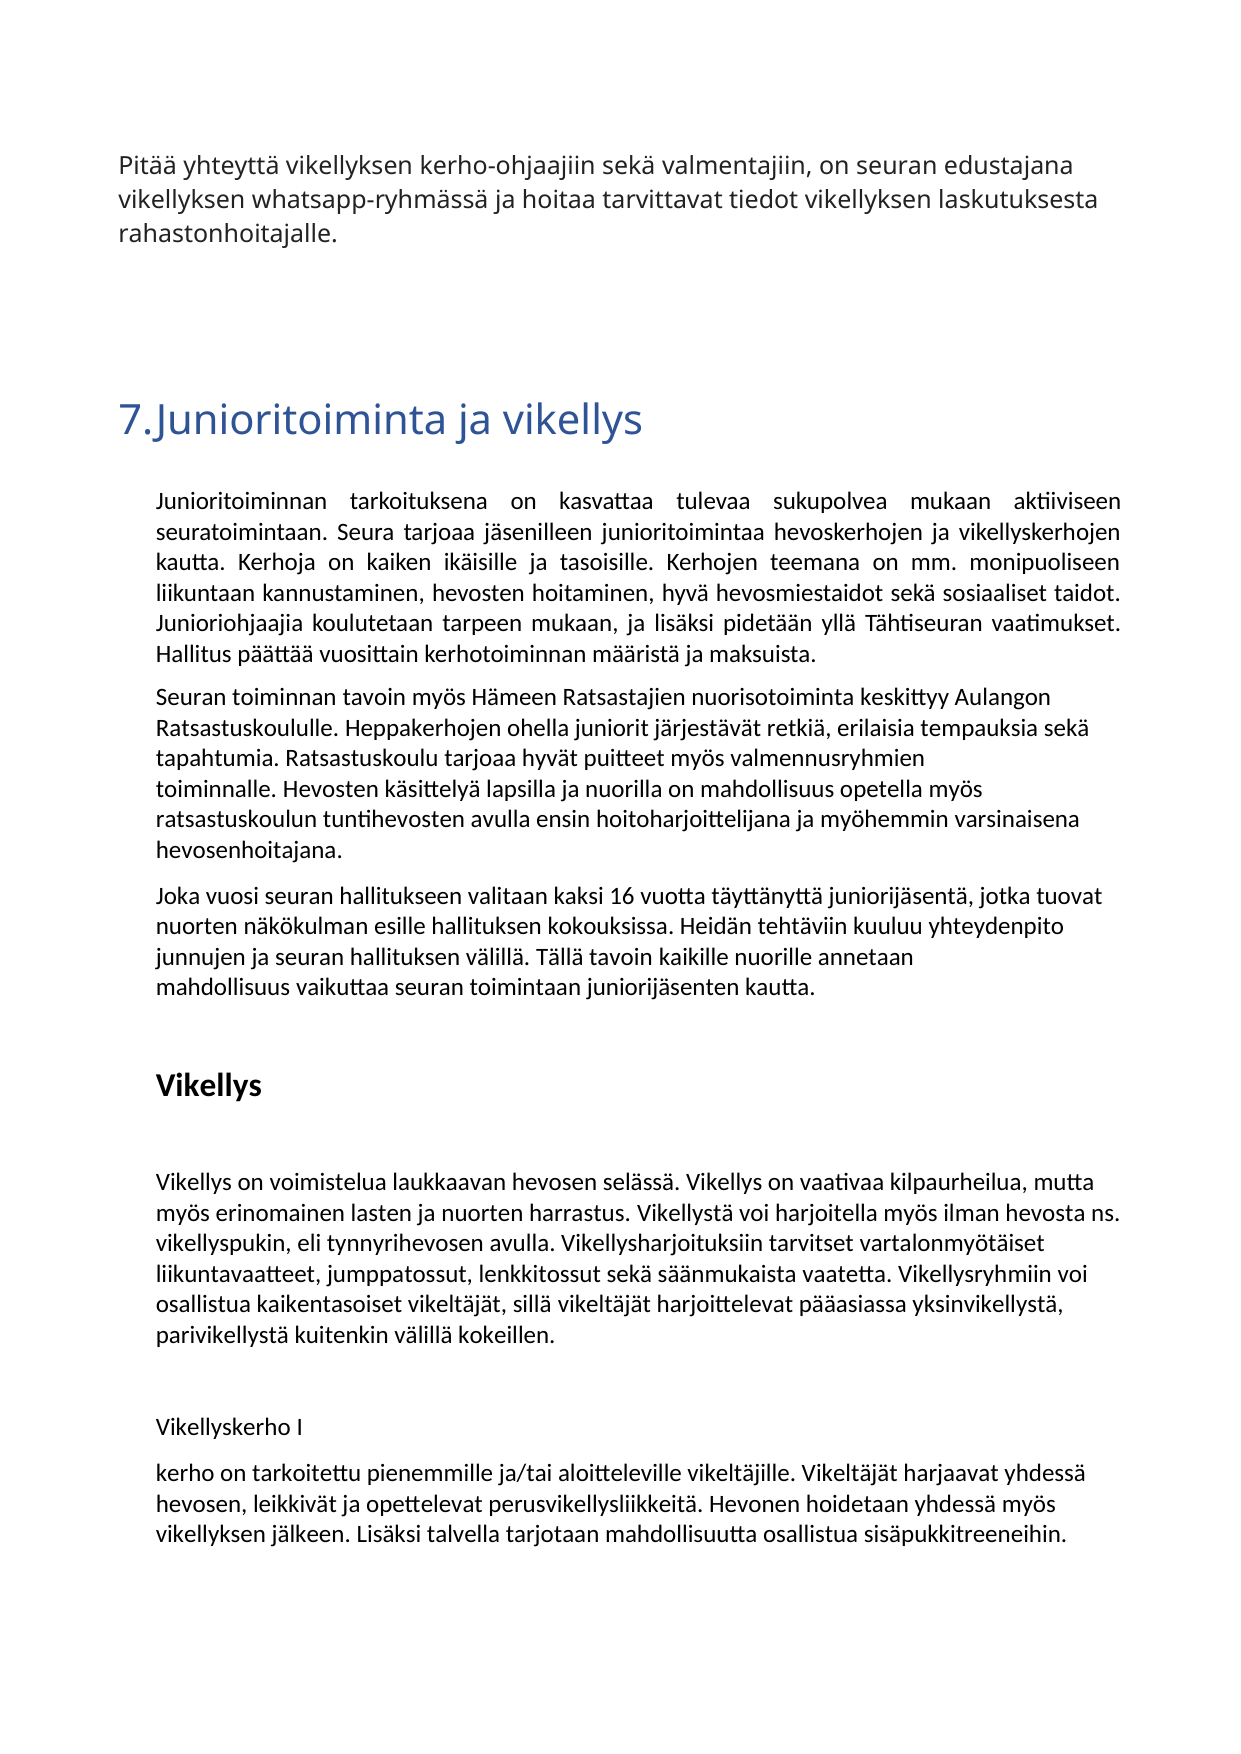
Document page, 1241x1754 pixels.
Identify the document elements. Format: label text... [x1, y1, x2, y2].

text Vikellyskerho I [118, 1411, 1122, 1442]
text Vikellys [156, 1064, 1122, 1104]
subtitle Junioritoiminta ja vikellys [118, 390, 1122, 447]
text Vikellys on voimistelua laukkaavan hevosen selässä. Vikellys on vaativaa kilpaurheilua, mutta myös erinomainen lasten ja nuorten harrastus. Vikellystä voi harjoitella myös ilman hevosta ns. vikellyspukin, eli tynnyrihevosen avulla. Vikellysharjoituksiin tarvitset vartalonmyötäiset liikuntavaatteet, jumppatossut, lenkkitossut sekä säänmukaista vaatetta. Vikellysryhmiin voi osallistua kaikentasoiset vikeltäjät, sillä vikeltäjät harjoittelevat pääasiassa yksinvikellystä, parivikellystä kuitenkin välillä kokeillen. [156, 1166, 1122, 1349]
text kerho on tarkoitettu pienemmille ja/tai aloitteleville vikeltäjille. Vikeltäjät harjaavat yhdessä hevosen, leikkivät ja opettelevat perusvikellysliikkeitä. Hevonen hoidetaan yhdessä myös vikellyksen jälkeen. Lisäksi talvella tarjotaan mahdollisuutta osallistua sisäpukkitreeneihin. [156, 1457, 1122, 1549]
text Joka vuosi seuran hallitukseen valitaan kaksi 16 vuotta täyttänyttä juniorijäsentä, jotka tuovat nuorten näkökulman esille hallituksen kokouksissa. Heidän tehtäviin kuuluu yhteydenpito junnujen ja seuran hallituksen välillä. Tällä tavoin kaikille nuorille annetaan mahdollisuus vaikuttaa seuran toimintaan juniorijäsenten kautta. [156, 880, 1122, 1002]
text Junioritoiminnan tarkoituksena on kasvattaa tulevaa sukupolvea mukaan aktiiviseen seuratoimintaan. Seura tarjoaa jäsenilleen junioritoimintaa hevoskerhojen ja vikellyskerhojen kautta. Kerhoja on kaiken ikäisille ja tasoisille. Kerhojen teemana on mm. monipuoliseen liikuntaan kannustaminen, hevosten hoitaminen, hyvä hevosmiestaidot sekä sosiaaliset taidot. Junioriohjaajia koulutetaan tarpeen mukaan, ja lisäksi pidetään yllä Tähtiseuran vaatimukset. Hallitus päättää vuosittain kerhotoiminnan määristä ja maksuista. [156, 451, 1122, 669]
text Pitää yhteyttä vikellyksen kerho-ohjaajiin sekä valmentajiin, on seuran edustajana vikellyksen whatsapp-ryhmässä ja hoitaa tarvittavat tiedot vikellyksen laskutuksesta rahastonhoitajalle. [118, 148, 1122, 250]
text Seuran toiminnan tavoin myös Hämeen Ratsastajien nuorisotoiminta keskittyy Aulangon Ratsastuskoululle. Heppakerhojen ohella juniorit järjestävät retkiä, erilaisia tempauksia sekä tapahtumia. Ratsastuskoulu tarjoaa hyvät puitteet myös valmennusryhmien toiminnalle. Hevosten käsittelyä lapsilla ja nuorilla on mahdollisuus opetella myös ratsastuskoulun tuntihevosten avulla ensin hoitoharjoittelijana ja myöhemmin varsinaisena hevosenhoitajana. [156, 681, 1122, 864]
